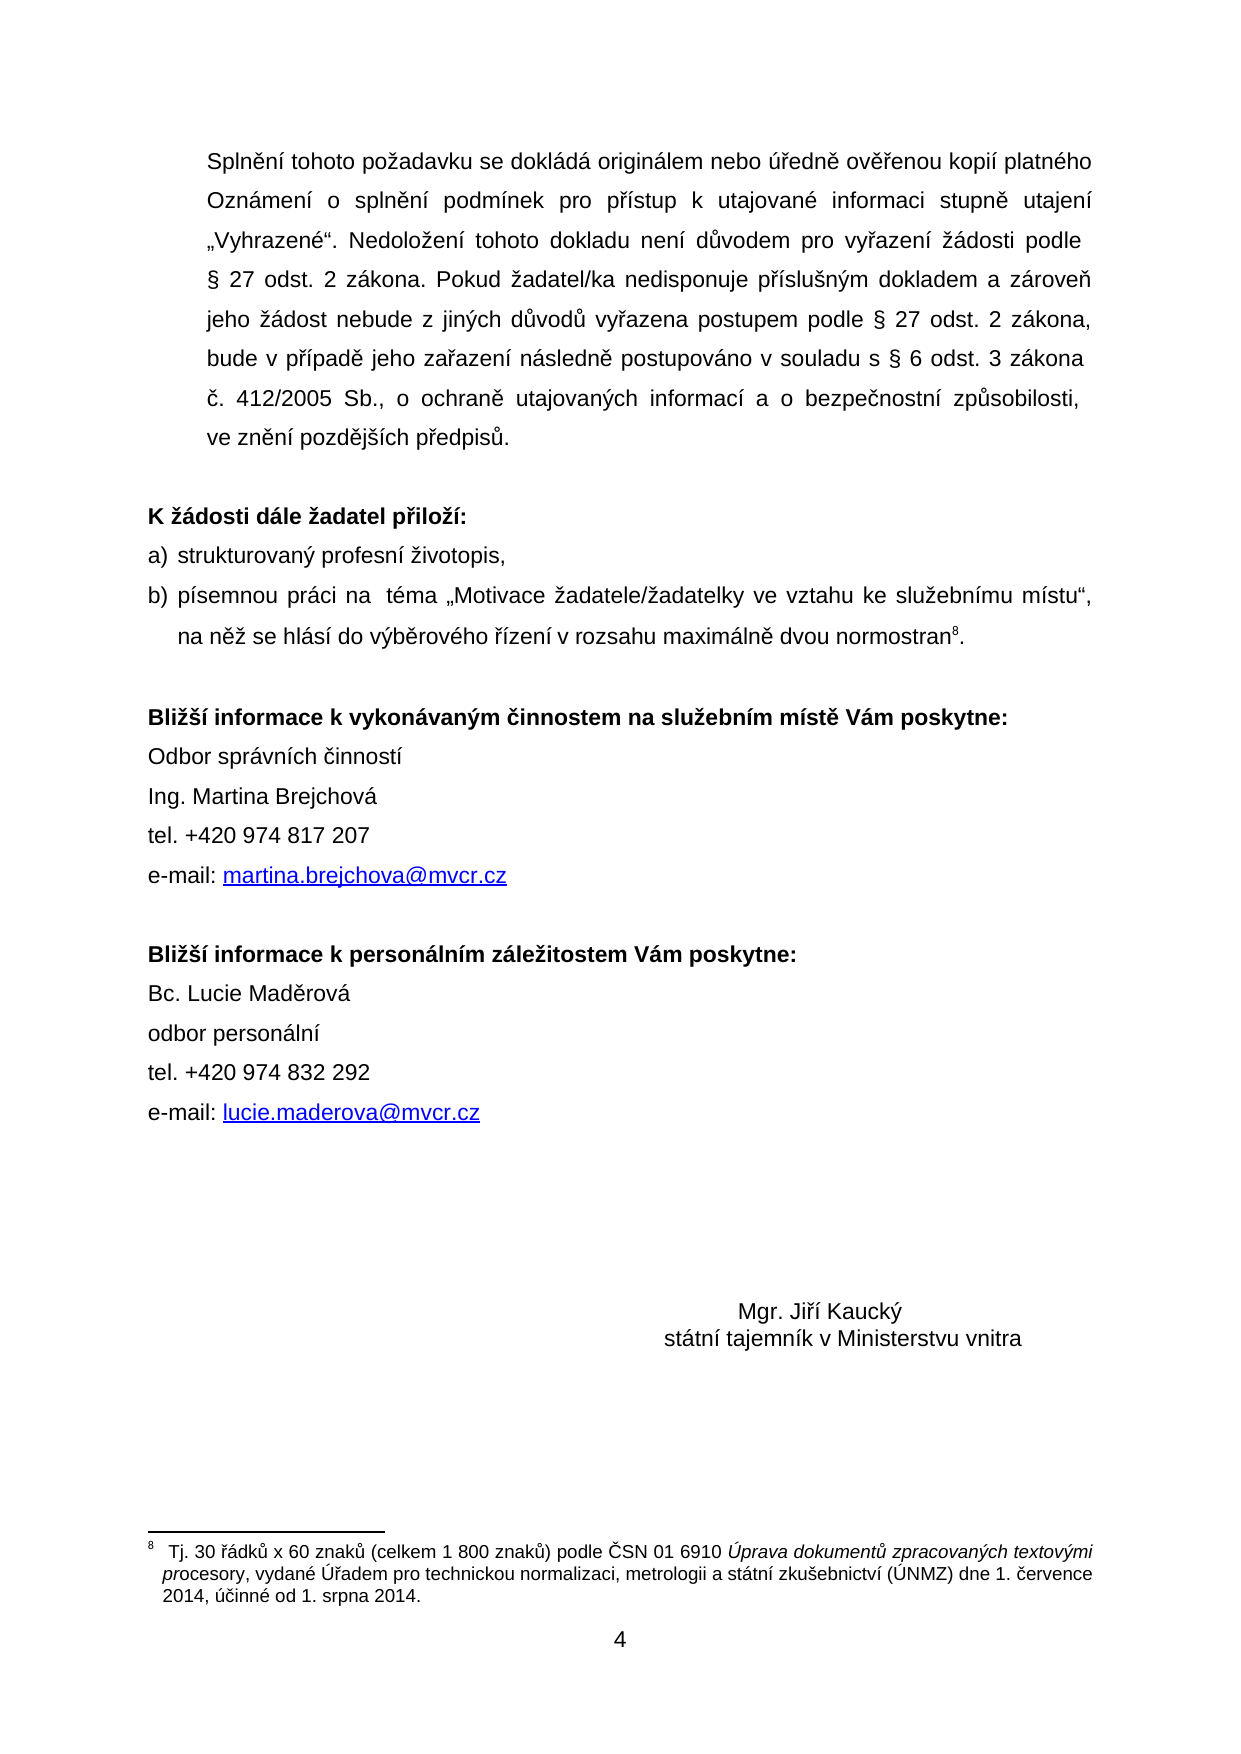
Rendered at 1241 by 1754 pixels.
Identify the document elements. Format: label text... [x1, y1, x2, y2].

text Bližší informace k vykonávaným činnostem na služebním místě Vám poskytne: [148, 704, 1093, 730]
text e-mail: martina.brejchova@mvcr.cz [148, 862, 1093, 888]
text odbor personální [148, 1019, 1093, 1046]
text Odbor správních činností [148, 743, 1093, 769]
text Splnění tohoto požadavku se dokládá originálem nebo úředně ověřenou kopií platného Oznámení o splnění podmínek pro přístup k utajované informaci stupně utajení „Vyhrazené“. Nedoložení tohoto dokladu není důvodem pro vyřazení žádosti podle § 27 odst. 2 zákona. Pokud žadatel/ka nedisponuje příslušným dokladem a zároveň jeho žádost nebude z jiných důvodů vyřazena postupem podle § 27 odst. 2 zákona, bude v případě jeho zařazení následně postupováno v souladu s § 6 odst. 3 zákona č. 412/2005 Sb., o ochraně utajovaných informací a o bezpečnostní způsobilosti, ve znění pozdějších předpisů. [207, 148, 1093, 450]
text Bc. Lucie Maděrová [148, 980, 1093, 1006]
list písemnou práci na téma „Motivace žadatele/žadatelky ve vztahu ke služebnímu místu“, na něž se hlásí do výběrového řízení v rozsahu maximálně dvou normostran. [148, 582, 1093, 650]
text Mgr. Jiří Kaucký [664, 1298, 1093, 1325]
text Ing. Martina Brejchová [148, 783, 1093, 809]
list strukturovaný profesní životopis, [148, 542, 1093, 569]
text tel. +420 974 817 207 [148, 822, 1093, 848]
text K žádosti dále žadatel přiloží: [148, 503, 1093, 529]
text Bližší informace k personálním záležitostem Vám poskytne: [148, 941, 1093, 967]
text státní tajemník v Ministerstvu vnitra [664, 1325, 1093, 1351]
text e-mail: lucie.maderova@mvcr.cz [148, 1098, 1093, 1125]
text tel. +420 974 832 292 [148, 1059, 1093, 1085]
